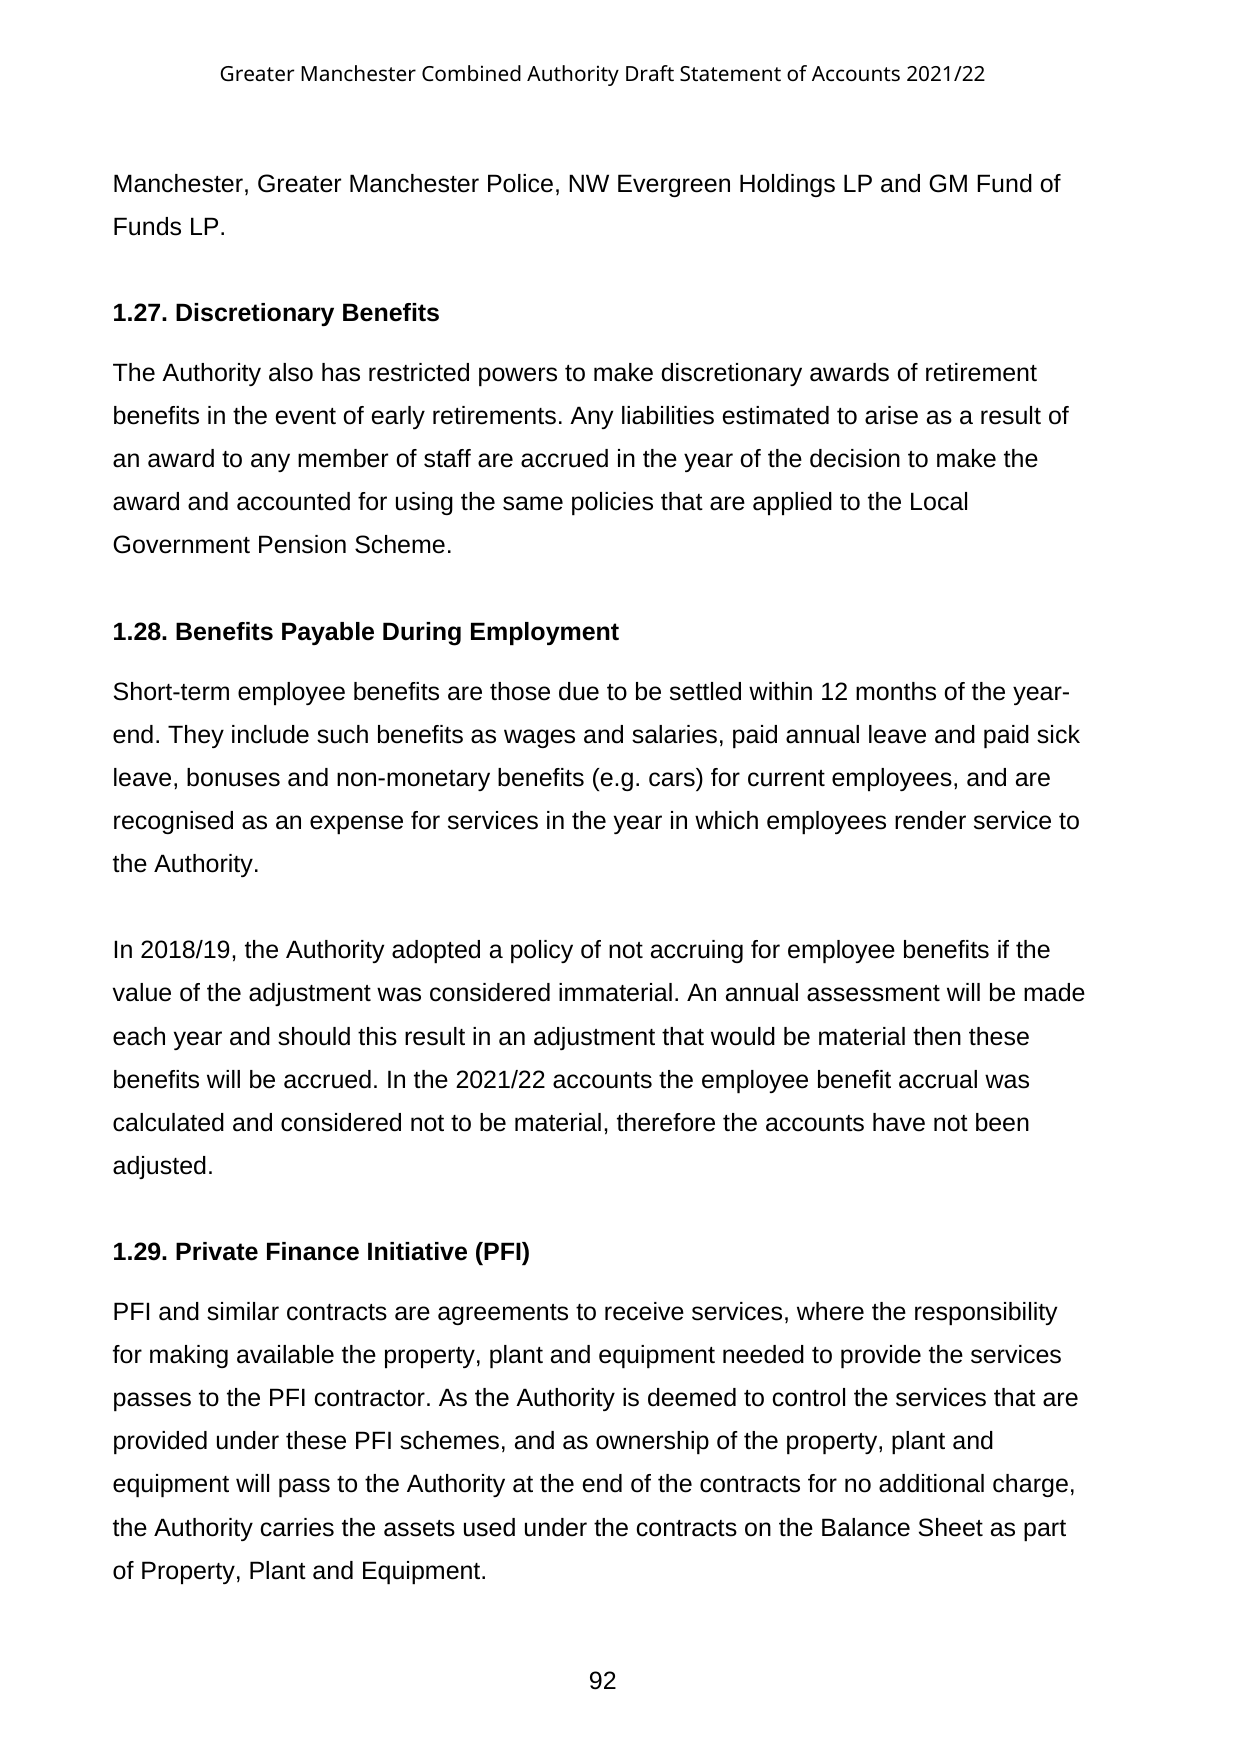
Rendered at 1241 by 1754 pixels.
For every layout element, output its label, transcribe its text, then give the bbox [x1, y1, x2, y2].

text The Authority also has restricted powers to make discretionary awards of retirement benefits in the event of early retirements. Any liabilities estimated to arise as a result of an award to any member of staff are accrued in the year of the decision to make the award and accounted for using the same policies that are applied to the Local Government Pension Scheme. [112, 358, 1093, 559]
subtitle 1.28. Benefits Payable During Employment [112, 617, 1093, 645]
text PFI and similar contracts are agreements to receive services, where the responsibility for making available the property, plant and equipment needed to provide the services passes to the PFI contractor. As the Authority is deemed to control the services that are provided under these PFI schemes, and as ownership of the property, plant and equipment will pass to the Authority at the end of the contracts for no additional charge, the Authority carries the assets used under the contracts on the Balance Sheet as part of Property, Plant and Equipment. [112, 1297, 1093, 1584]
subtitle 1.29. Private Finance Initiative (PFI) [112, 1237, 1093, 1266]
subtitle 1.27. Discretionary Benefits [112, 298, 1093, 327]
text Short-term employee benefits are those due to be settled within 12 months of the year-end. They include such benefits as wages and salaries, paid annual leave and paid sick leave, bonuses and non-monetary benefits (e.g. cars) for current employees, and are recognised as an expense for services in the year in which employees render service to the Authority. [112, 676, 1093, 878]
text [112, 169, 1093, 241]
text In 2018/19, the Authority adopted a policy of not accruing for employee benefits if the value of the adjustment was considered immaterial. An annual assessment will be made each year and should this result in an adjustment that would be material then these benefits will be accrued. In the 2021/22 accounts the employee benefit accrual was calculated and considered not to be material, therefore the accounts have not been adjusted. [112, 935, 1093, 1179]
